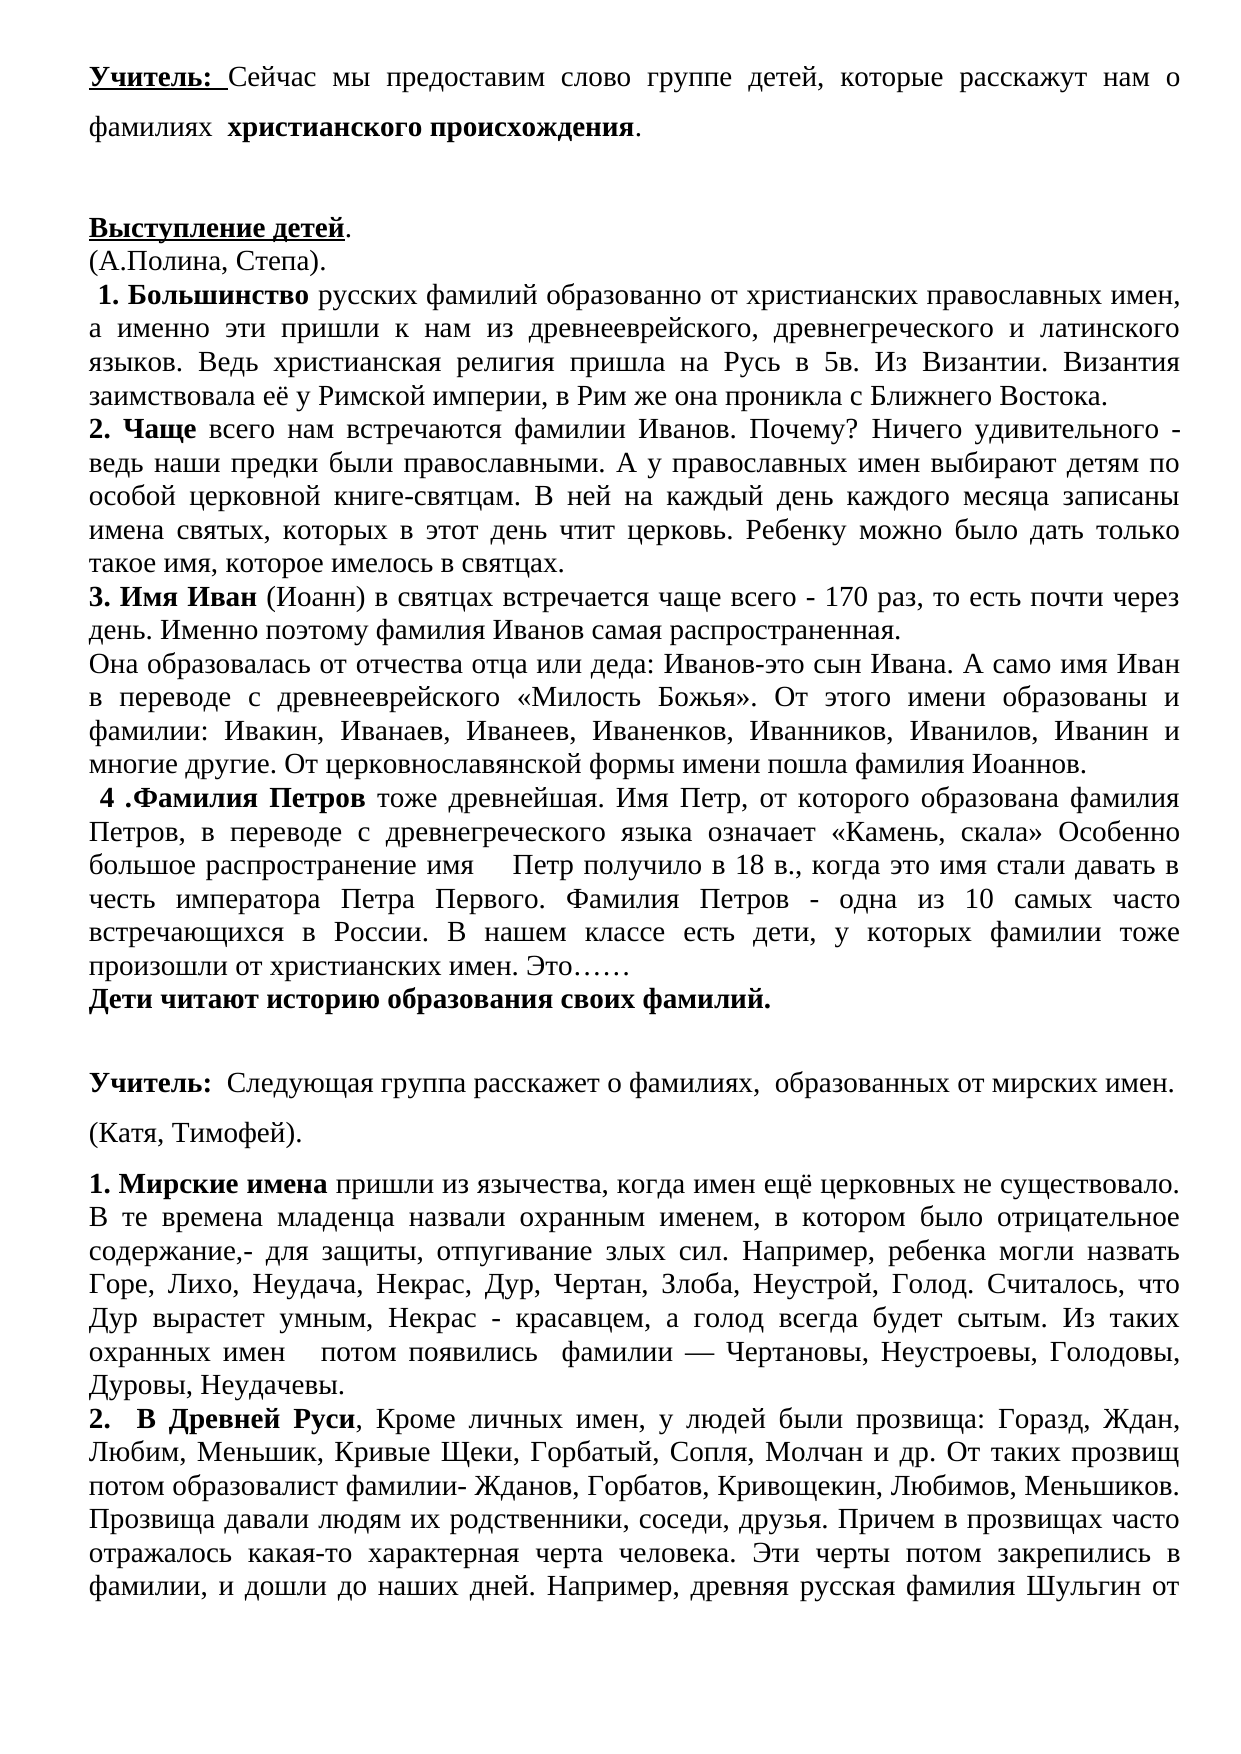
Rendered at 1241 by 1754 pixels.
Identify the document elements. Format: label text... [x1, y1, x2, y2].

text (А.Полина, Степа). [89, 243, 1181, 277]
text 3. Имя Иван (Иоанн) в святцах встречается чаще всего - 170 раз, то есть почти через день. Именно поэтому фамилия Иванов самая распространенная. [89, 579, 1181, 646]
text Выступление детей. [89, 210, 1181, 243]
text Учитель: Сейчас мы предоставим слово группе детей, которые расскажут нам о фамилиях христианского происхождения. [89, 59, 1181, 143]
text Учитель: Следующая группа расскажет о фамилиях, образованных от мирских имен. [89, 1065, 1181, 1099]
text 4 .Фамилия Петров тоже древнейшая. Имя Петр, от которого образована фамилия Петров, в переводе с древнегреческого языка означает «Камень, скала» Особенно большое распространение имя Петр получило в 18 в., когда это имя стали давать в честь императора Петра Первого. Фамилия Петров - одна из 10 самых часто встречающихся в России. В нашем классе есть дети, у которых фамилии тоже произошли от христианских имен. Это…… [89, 780, 1181, 981]
text 2. Чаще всего нам встречаются фамилии Иванов. Почему? Ничего удивительного - ведь наши предки были православными. А у православных имен выбирают детям по особой церковной книге-святцам. В ней на каждый день каждого месяца записаны имена святых, которых в этот день чтит церковь. Ребенку можно было дать только такое имя, которое имелось в святцах. [89, 411, 1181, 579]
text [89, 1401, 1181, 1602]
text 1. Мирские имена пришли из язычества, когда имен ещё церковных не существовало. В те времена младенца назвали охранным именем, в котором было отрицательное содержание,- для защиты, отпугивание злых сил. Например, ребенка могли назвать Горе, Лихо, Неудача, Некрас, Дур, Чертан, Злоба, Неустрой, Голод. Считалось, что Дур вырастет умным, Некрас - красавцем, а голод всегда будет сытым. Из таких охранных имен потом появились фамилии — Чертановы, Неустроевы, Голодовы, Дуровы, Неудачевы. [89, 1166, 1181, 1401]
text 1. Большинство русских фамилий образованно от христианских православных имен, а именно эти пришли к нам из древнееврейского, древнегреческого и латинского языков. Ведь христианская религия пришла на Русь в 5в. Из Византии. Византия заимствовала её у Римской империи, в Рим же она проникла с Ближнего Востока. [89, 277, 1181, 411]
text (Катя, Тимофей). [89, 1116, 1181, 1149]
text Дети читают историю образования своих фамилий. [89, 981, 1181, 1015]
text Она образовалась от отчества отца или деда: Иванов-это сын Ивана. А само имя Иван в переводе с древнееврейского «Милость Божья». От этого имени образованы и фамилии: Ивакин, Иванаев, Иванеев, Иваненков, Иванников, Иванилов, Иванин и многие другие. От церковнославянской формы имени пошла фамилия Иоаннов. [89, 646, 1181, 780]
